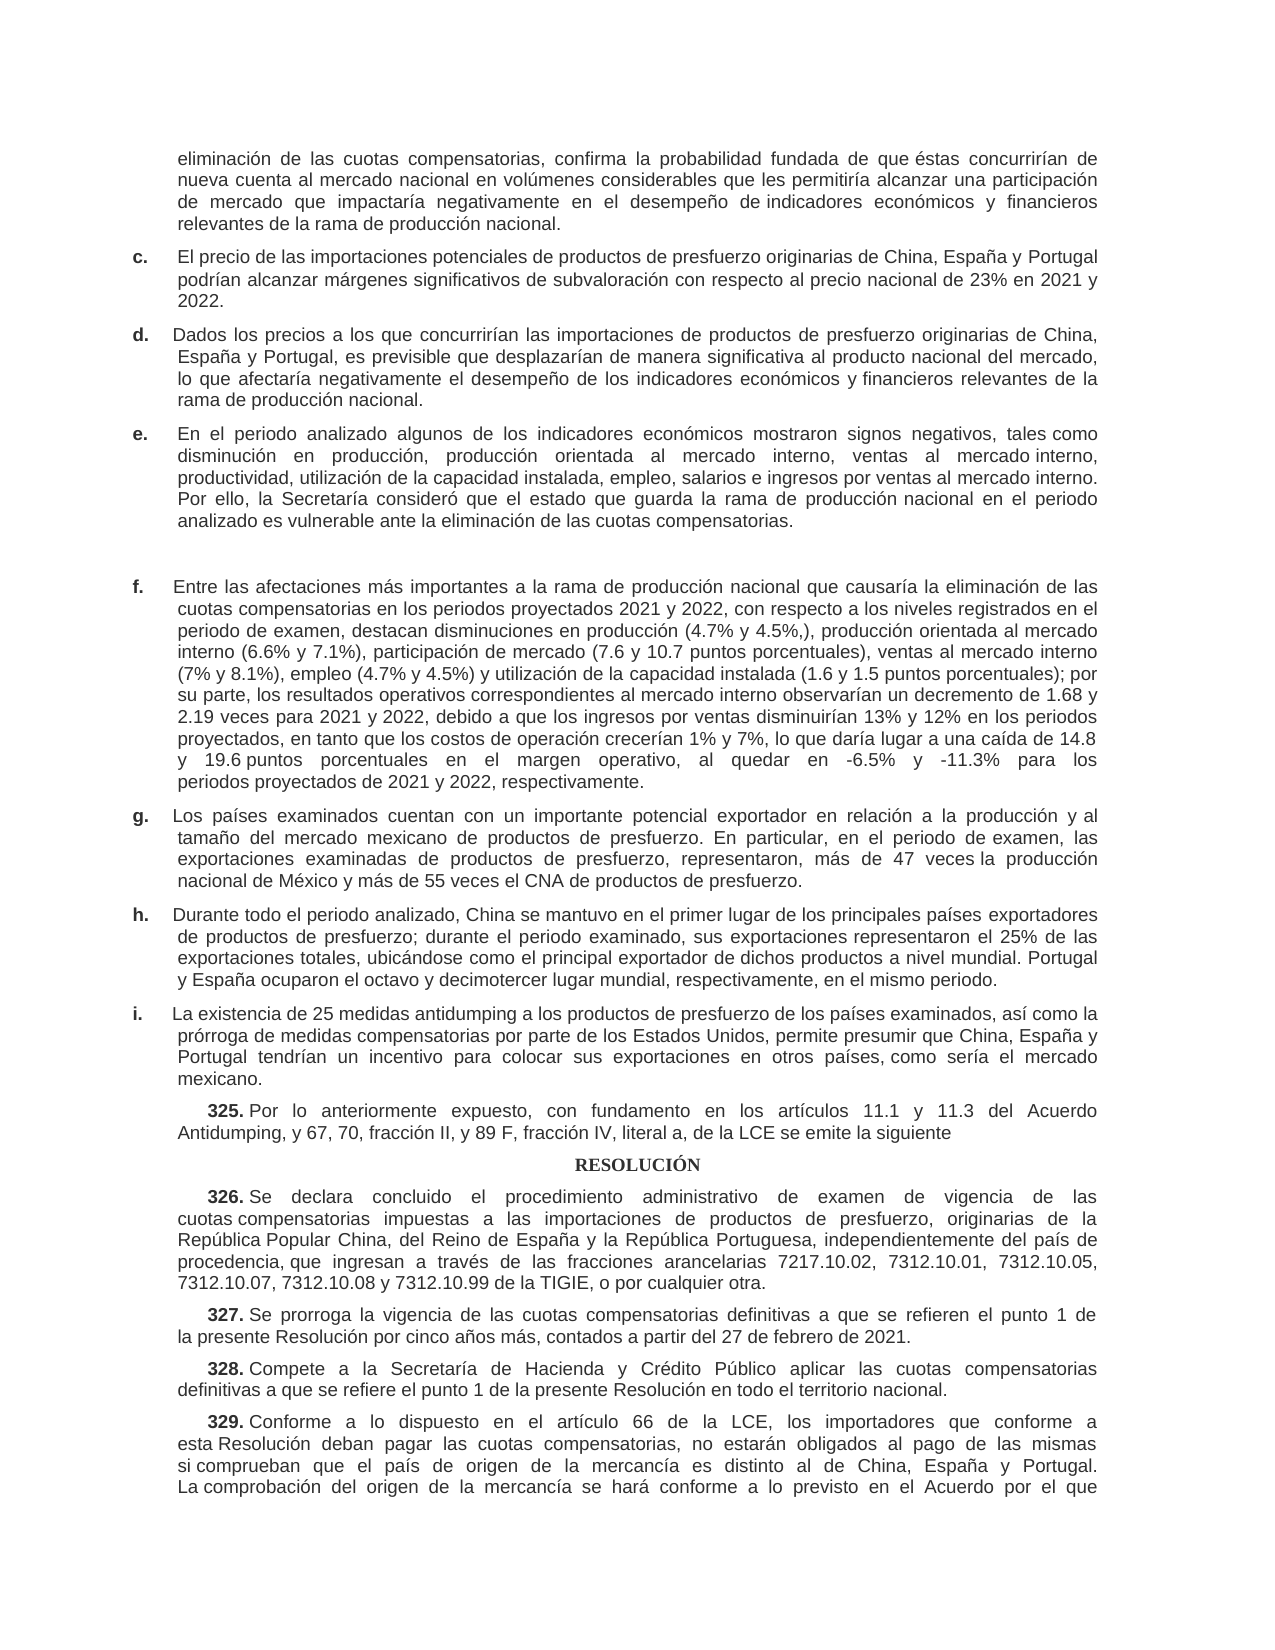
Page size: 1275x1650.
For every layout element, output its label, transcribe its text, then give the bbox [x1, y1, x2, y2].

text d. Dados los precios a los que concurrirían las importaciones de productos de presfuerzo originarias de China, España y Portugal, es previsible que desplazarían de manera significativa al producto nacional del mercado, lo que afectaría negativamente el desempeño de los indicadores económicos y financieros relevantes de la rama de producción nacional. [132, 322, 1098, 411]
text 326. Se declara concluido el procedimiento administrativo de examen de vigencia de las cuotas compensatorias impuestas a las importaciones de productos de presfuerzo, originarias de la República Popular China, del Reino de España y la República Portuguesa, independientemente del país de procedencia, que ingresan a través de las fracciones arancelarias 7217.10.02, 7312.10.01, 7312.10.05, 7312.10.07, 7312.10.08 y 7312.10.99 de la TIGIE, o por cualquier otra. [177, 1186, 1098, 1293]
text 325. Por lo anteriormente expuesto, con fundamento en los artículos 11.1 y 11.3 del Acuerdo Antidumping, y 67, 70, fracción II, y 89 F, fracción IV, literal a, de la LCE se emite la siguiente [177, 1100, 1098, 1143]
text 327. Se prorroga la vigencia de las cuotas compensatorias definitivas a que se refieren el punto 1 de la presente Resolución por cinco años más, contados a partir del 27 de febrero de 2021. [177, 1304, 1098, 1347]
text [177, 1411, 1098, 1498]
text RESOLUCIÓN [177, 1154, 1098, 1175]
text 328. Compete a la Secretaría de Hacienda y Crédito Público aplicar las cuotas compensatorias definitivas a que se refiere el punto 1 de la presente Resolución en todo el territorio nacional. [177, 1358, 1098, 1401]
text i. La existencia de 25 medidas antidumping a los productos de presfuerzo de los países examinados, así como la prórroga de medidas compensatorias por parte de los Estados Unidos, permite presumir que China, España y Portugal tendrían un incentivo para colocar sus exportaciones en otros países, como sería el mercado mexicano. [132, 1001, 1098, 1089]
text g. Los países examinados cuentan con un importante potencial exportador en relación a la producción y al tamaño del mercado mexicano de productos de presfuerzo. En particular, en el periodo de examen, las exportaciones examinadas de productos de presfuerzo, representaron, más de 47 veces la producción nacional de México y más de 55 veces el CNA de productos de presfuerzo. [132, 802, 1098, 891]
text e. En el periodo analizado algunos de los indicadores económicos mostraron signos negativos, tales como disminución en producción, producción orientada al mercado interno, ventas al mercado interno, productividad, utilización de la capacidad instalada, empleo, salarios e ingresos por ventas al mercado interno. Por ello, la Secretaría consideró que el estado que guarda la rama de producción nacional en el periodo analizado es vulnerable ante la eliminación de las cuotas compensatorias. [132, 421, 1098, 531]
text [132, 148, 1098, 234]
text h. Durante todo el periodo analizado, China se mantuvo en el primer lugar de los principales países exportadores de productos de presfuerzo; durante el periodo examinado, sus exportaciones representaron el 25% de las exportaciones totales, ubicándose como el principal exportador de dichos productos a nivel mundial. Portugal y España ocuparon el octavo y decimotercer lugar mundial, respectivamente, en el mismo periodo. [132, 902, 1098, 990]
text c. El precio de las importaciones potenciales de productos de presfuerzo originarias de China, España y Portugal podrían alcanzar márgenes significativos de subvaloración con respecto al precio nacional de 23% en 2021 y 2022. [132, 244, 1098, 311]
text f. Entre las afectaciones más importantes a la rama de producción nacional que causaría la eliminación de las cuotas compensatorias en los periodos proyectados 2021 y 2022, con respecto a los niveles registrados en el periodo de examen, destacan disminuciones en producción (4.7% y 4.5%,), producción orientada al mercado interno (6.6% y 7.1%), participación de mercado (7.6 y 10.7 puntos porcentuales), ventas al mercado interno (7% y 8.1%), empleo (4.7% y 4.5%) y utilización de la capacidad instalada (1.6 y 1.5 puntos porcentuales); por su parte, los resultados operativos correspondientes al mercado interno observarían un decremento de 1.68 y 2.19 veces para 2021 y 2022, debido a que los ingresos por ventas disminuirían 13% y 12% en los periodos proyectados, en tanto que los costos de operación crecerían 1% y 7%, lo que daría lugar a una caída de 14.8 y 19.6 puntos porcentuales en el margen operativo, al quedar en -6.5% y -11.3% para los periodos proyectados de 2021 y 2022, respectivamente. [132, 574, 1098, 792]
